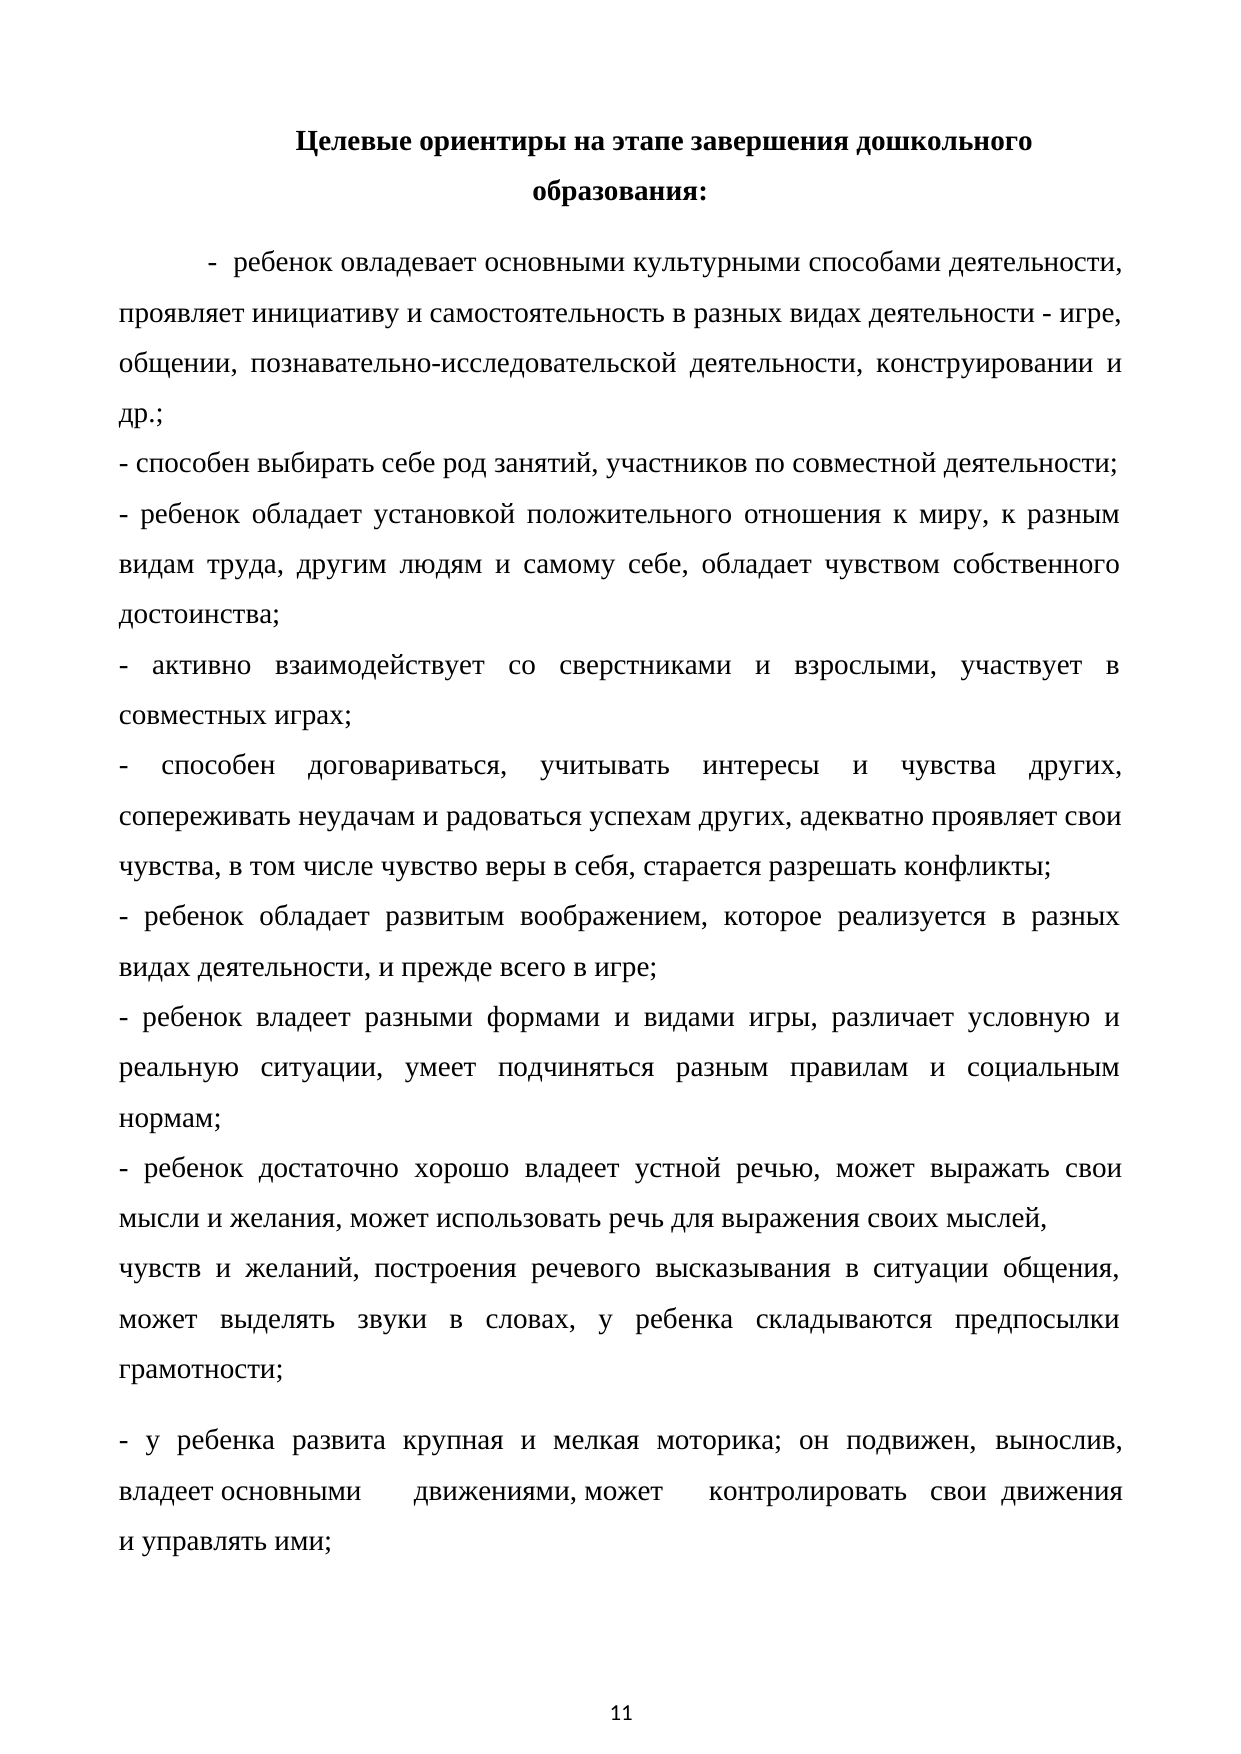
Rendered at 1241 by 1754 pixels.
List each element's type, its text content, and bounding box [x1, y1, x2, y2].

text - ребенок владеет разными формами и видами игры, различает условную и реальную ситуации, умеет подчиняться разным правилам и социальным нормам; [119, 999, 1121, 1133]
text Целевые ориентиры на этапе завершения дошкольного образования: [119, 123, 1121, 207]
text - ребенок обладает развитым воображением, которое реализуется в разных видах деятельности, и прежде всего в игре; [119, 898, 1121, 982]
text - способен выбирать себе род занятий, участников по совместной деятельности; [119, 446, 1121, 479]
text - активно взаимодействует со сверстниками и взрослыми, участвует в совместных играх; [119, 647, 1121, 731]
text чувств и желаний, построения речевого высказывания в ситуации общения, может выделять звуки в словах, у ребенка складываются предпосылки грамотности; [119, 1251, 1121, 1385]
text - способен договариваться, учитывать интересы и чувства других, сопереживать неудачам и радоваться успехам других, адекватно проявляет свои чувства, в том числе чувство веры в себя, старается разрешать конфликты; [119, 747, 1123, 882]
text - ребенок обладает установкой положительного отношения к миру, к разным видам труда, другим людям и самому себе, обладает чувством собственного достоинства; [119, 496, 1121, 630]
text - у ребенка развита крупная и мелкая моторика; он подвижен, вынослив, владеет основными движениями, может контролировать свои движения и управлять ими; [119, 1422, 1123, 1557]
text - ребенок овладевает основными культурными способами деятельности, проявляет инициативу и самостоятельность в разных видах деятельности - игре, общении, познавательно-исследовательской деятельности, конструировании и др.; [119, 244, 1123, 429]
text - ребенок достаточно хорошо владеет устной речью, может выражать свои мысли и желания, может использовать речь для выражения своих мыслей, [119, 1150, 1123, 1234]
